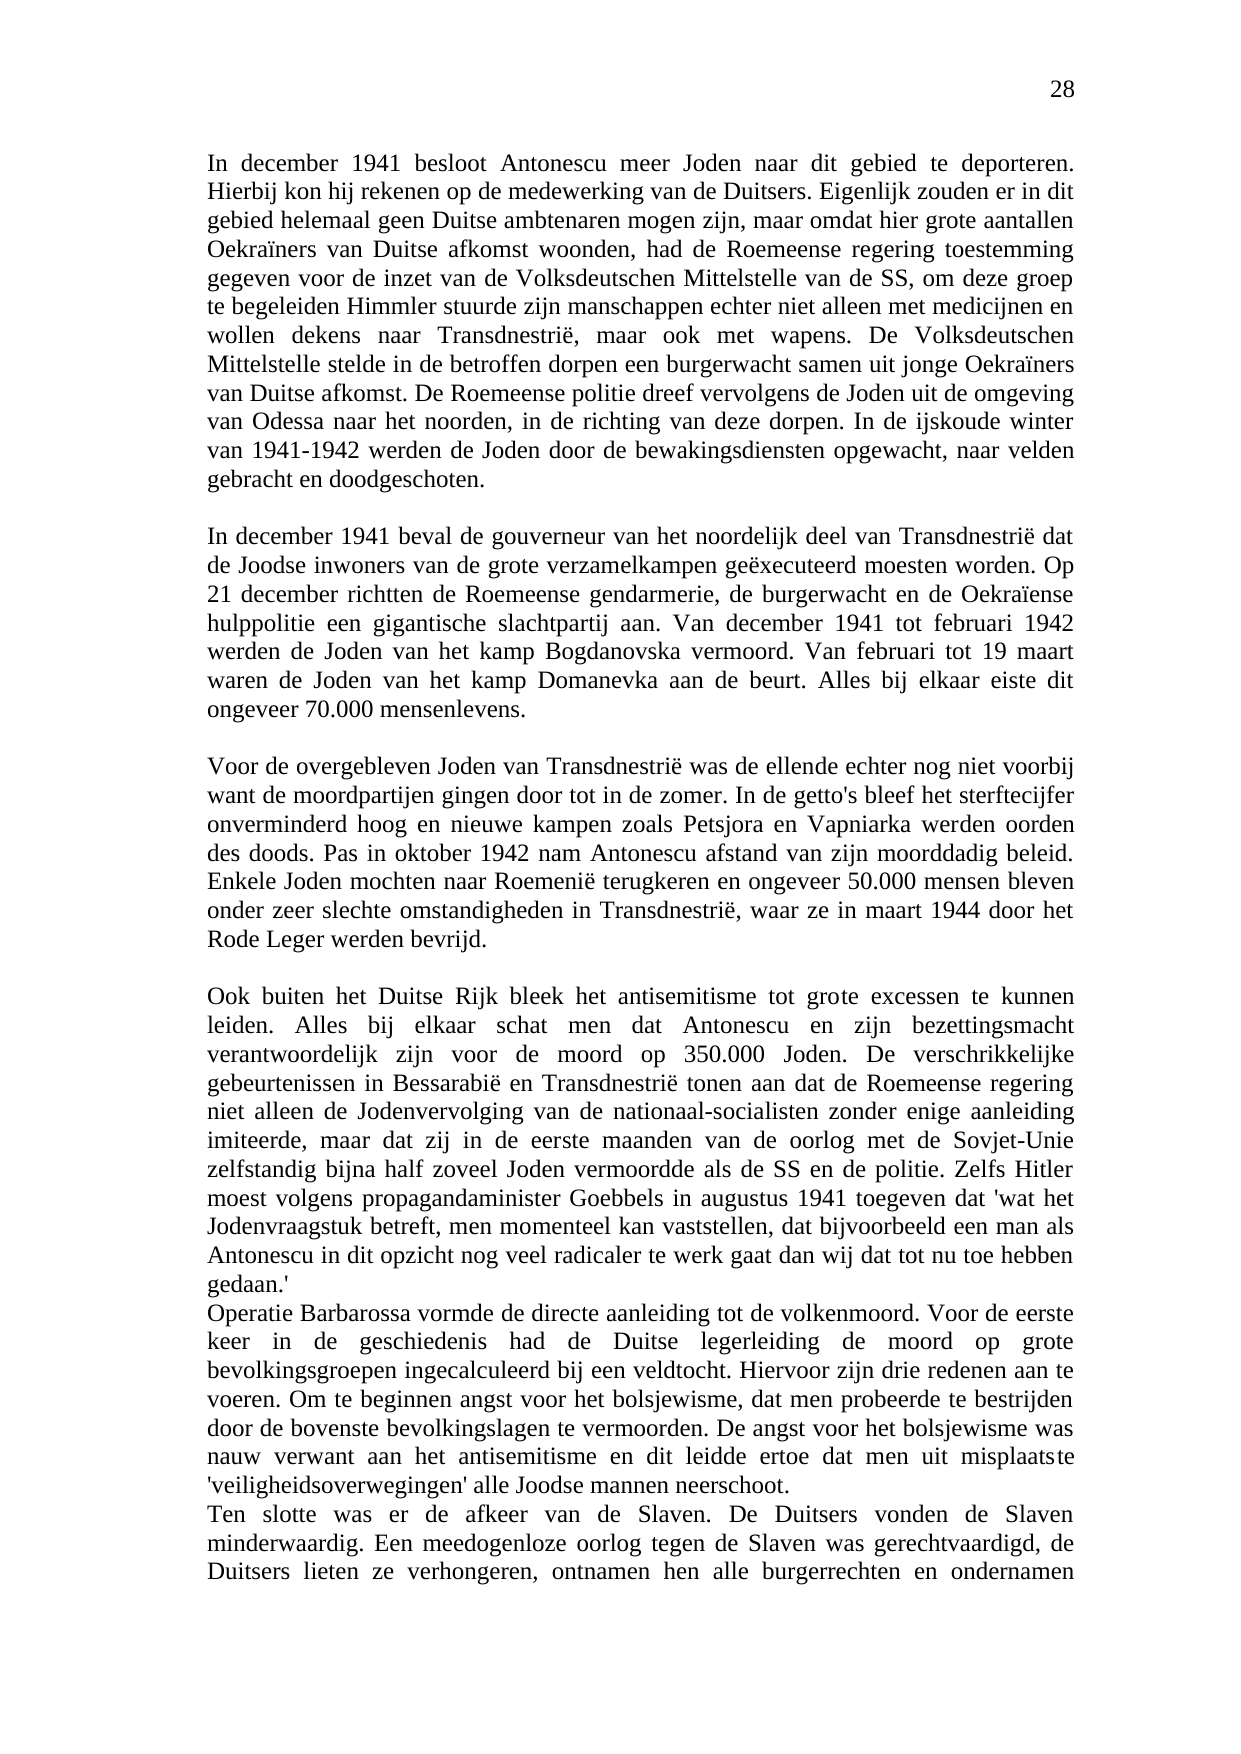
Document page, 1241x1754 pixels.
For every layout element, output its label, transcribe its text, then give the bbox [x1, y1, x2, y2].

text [207, 148, 1075, 493]
text Ook buiten het Duitse Rijk bleek het antisemitisme tot grote excessen te kunnen leiden. Alles bij elkaar schat men dat Antonescu en zijn bezettingsmacht verantwoordelijk zijn voor de moord op 350.000 Joden. De verschrikkelijke gebeurtenissen in Bessarabië en Transdnestrië tonen aan dat de Roemeense regering niet alleen de Jodenvervolging van de nationaal-socialisten zonder enige aanleiding imiteerde, maar dat zij in de eerste maanden van de oorlog met de Sovjet-Unie zelfstandig bijna half zoveel Joden vermoordde als de SS en de politie. Zelfs Hitler moest volgens propagandaminister Goebbels in augustus 1941 toegeven dat 'wat het Jodenvraagstuk betreft, men momenteel kan vaststellen, dat bijvoorbeeld een man als Antonescu in dit opzicht nog veel radicaler te werk gaat dan wij dat tot nu toe hebben gedaan.' [207, 981, 1075, 1298]
text In december 1941 beval de gouverneur van het noordelijk deel van Transdnestrië dat de Joodse inwoners van de grote verzamelkampen geëxecuteerd moesten worden. Op 21 december richtten de Roemeense gendarmerie, de burgerwacht en de Oekraïense hulppolitie een gigantische slachtpartij aan. Van december 1941 tot februari 1942 werden de Joden van het kamp Bogdanovska vermoord. Van februari tot 19 maart waren de Joden van het kamp Domanevka aan de beurt. Alles bij elkaar eiste dit ongeveer 70.000 mensenlevens. [207, 521, 1075, 723]
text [207, 1499, 1075, 1585]
text Operatie Barbarossa vormde de directe aanleiding tot de volkenmoord. Voor de eerste keer in de geschiedenis had de Duitse legerleiding de moord op grote bevolkingsgroepen ingecalculeerd bij een veldtocht. Hiervoor zijn drie redenen aan te voeren. Om te beginnen angst voor het bolsjewisme, dat men probeerde te bestrijden door de bovenste bevolkingslagen te vermoorden. De angst voor het bolsjewisme was nauw verwant aan het antisemitisme en dit leidde ertoe dat men uit misplaatste 'veiligheidsoverwegingen' alle Joodse mannen neerschoot. [207, 1298, 1075, 1499]
text Voor de overgebleven Joden van Transdnestrië was de ellende echter nog niet voorbij want de moordpartijen gingen door tot in de zomer. In de getto's bleef het sterftecijfer onverminderd hoog en nieuwe kampen zoals Petsjora en Vapniarka werden oorden des doods. Pas in oktober 1942 nam Antonescu afstand van zijn moorddadig beleid. Enkele Joden mochten naar Roemenië terugkeren en ongeveer 50.000 mensen bleven onder zeer slechte omstandigheden in Transdnestrië, waar ze in maart 1944 door het Rode Leger werden bevrijd. [207, 751, 1075, 953]
